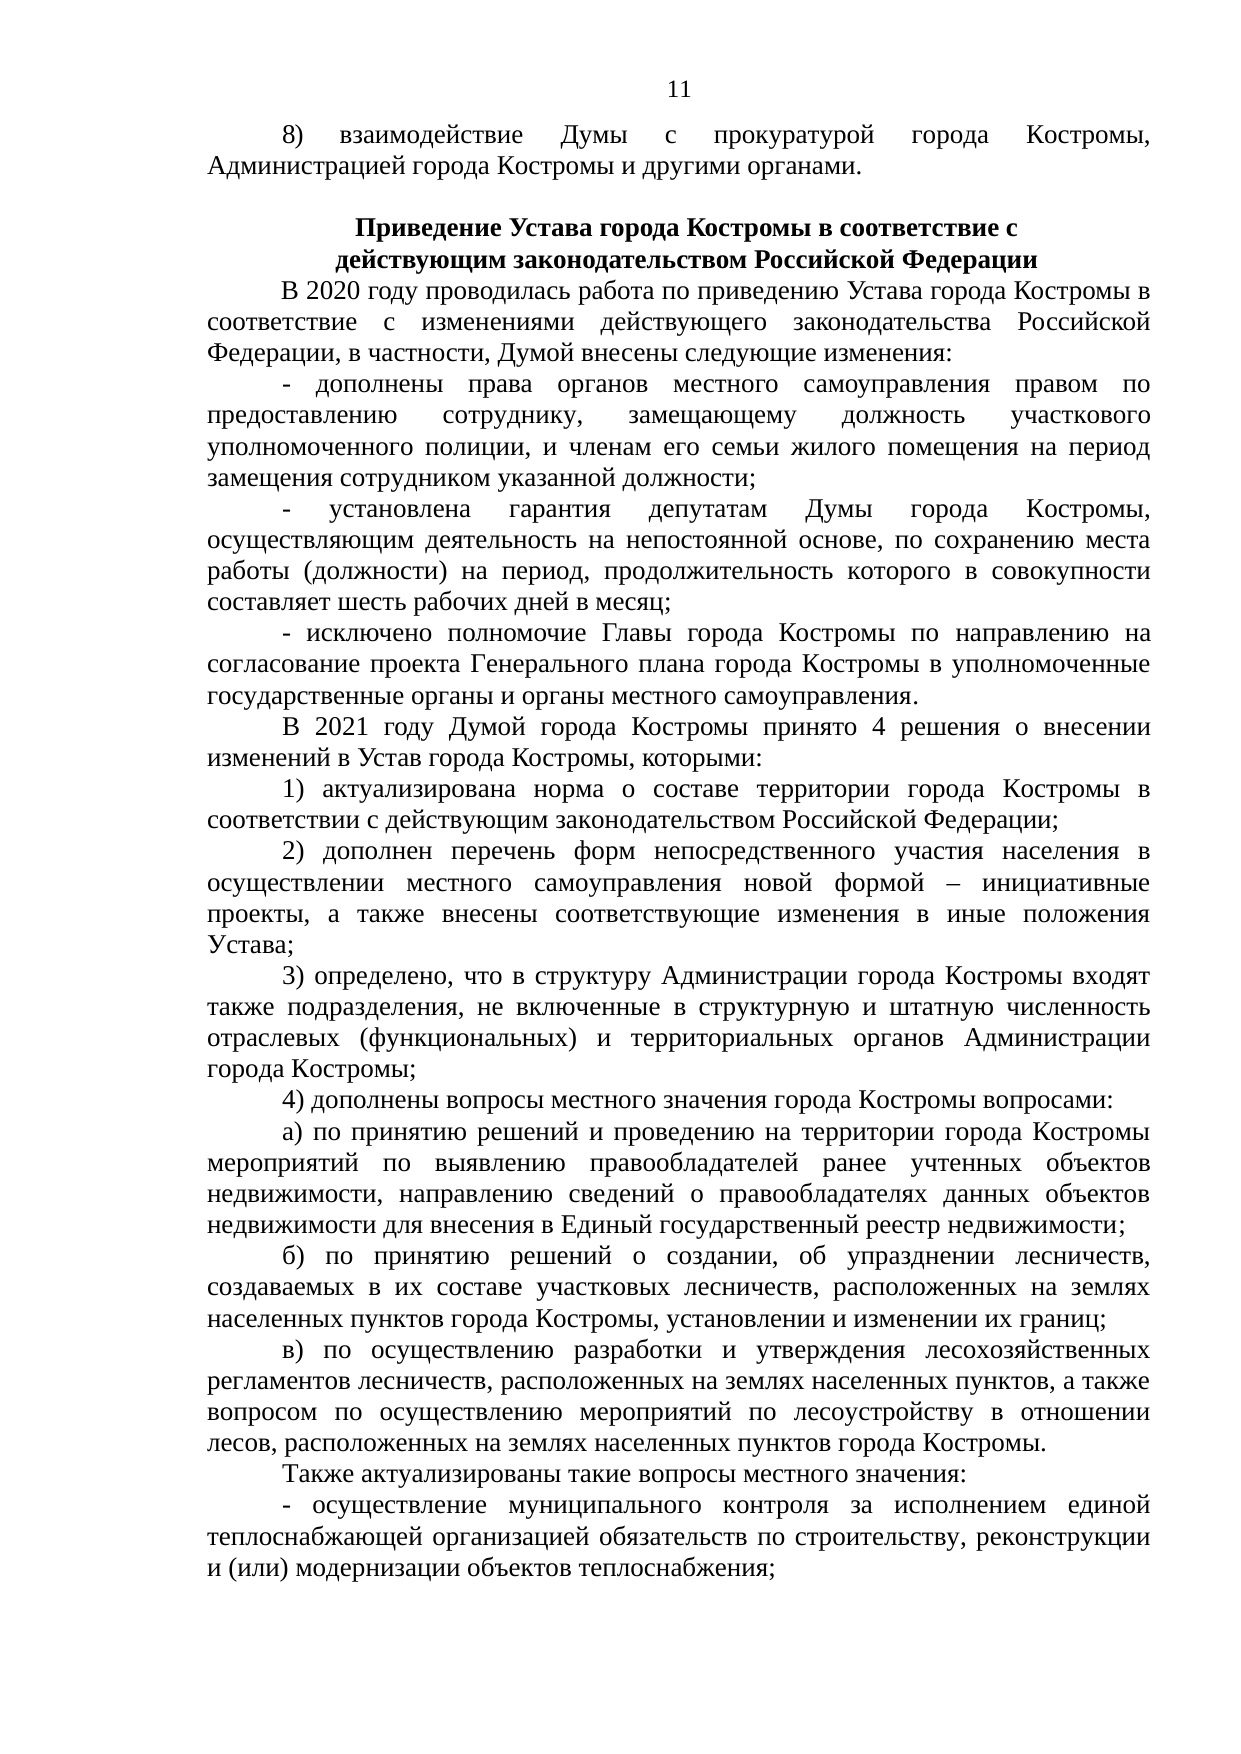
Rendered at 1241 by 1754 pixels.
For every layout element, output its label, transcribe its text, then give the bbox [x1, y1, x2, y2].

text - осуществление муниципального контроля за исполнением единой теплоснабжающей организацией обязательств по строительству, реконструкции и (или) модернизации объектов теплоснабжения; [207, 1488, 1152, 1582]
text Приведение Устава города Костромы в соответствие с действующим законодательством Российской Федерации [266, 212, 1107, 274]
text 2) дополнен перечень форм непосредственного участия населения в осуществлении местного самоуправления новой формой – инициативные проекты, а также внесены соответствующие изменения в иные положения Устава; [207, 834, 1152, 959]
text В 2021 году Думой города Костромы принято 4 решения о внесении изменений в Устав города Костромы, которыми: [207, 710, 1152, 772]
text Также актуализированы такие вопросы местного значения: [207, 1457, 1152, 1488]
text а) по принятию решений и проведению на территории города Костромы мероприятий по выявлению правообладателей ранее учтенных объектов недвижимости, направлению сведений о правообладателях данных объектов недвижимости для внесения в Единый государственный реестр недвижимости; [207, 1115, 1152, 1239]
text - дополнены права органов местного самоуправления правом по предоставлению сотруднику, замещающему должность участкового уполномоченного полиции, и членам его семьи жилого помещения на период замещения сотрудником указанной должности; [207, 367, 1152, 492]
text - исключено полномочие Главы города Костромы по направлению на согласование проекта Генерального плана города Костромы в уполномоченные государственные органы и органы местного самоуправления. [207, 616, 1152, 710]
text В 2020 году проводилась работа по приведению Устава города Костромы в соответствие с изменениями действующего законодательства Российской Федерации, в частности, Думой внесены следующие изменения: [207, 274, 1152, 367]
text б) по принятию решений о создании, об упразднении лесничеств, создаваемых в их составе участковых лесничеств, расположенных на землях населенных пунктов города Костромы, установлении и изменении их границ; [207, 1239, 1152, 1333]
text 1) актуализирована норма о составе территории города Костромы в соответствии с действующим законодательством Российской Федерации; [207, 772, 1152, 834]
text - установлена гарантия депутатам Думы города Костромы, осуществляющим деятельность на непостоянной основе, по сохранению места работы (должности) на период, продолжительность которого в совокупности составляет шесть рабочих дней в месяц; [207, 492, 1152, 616]
text 4) дополнены вопросы местного значения города Костромы вопросами: [207, 1084, 1152, 1115]
text 3) определено, что в структуру Администрации города Костромы входят также подразделения, не включенные в структурную и штатную численность отраслевых (функциональных) и территориальных органов Администрации города Костромы; [207, 959, 1152, 1084]
text 8) взаимодействие Думы с прокуратурой города Костромы, Администрацией города Костромы и другими органами. [207, 118, 1152, 180]
text в) по осуществлению разработки и утверждения лесохозяйственных регламентов лесничеств, расположенных на землях населенных пунктов, а также вопросом по осуществлению мероприятий по лесоустройству в отношении лесов, расположенных на землях населенных пунктов города Костромы. [207, 1333, 1152, 1457]
